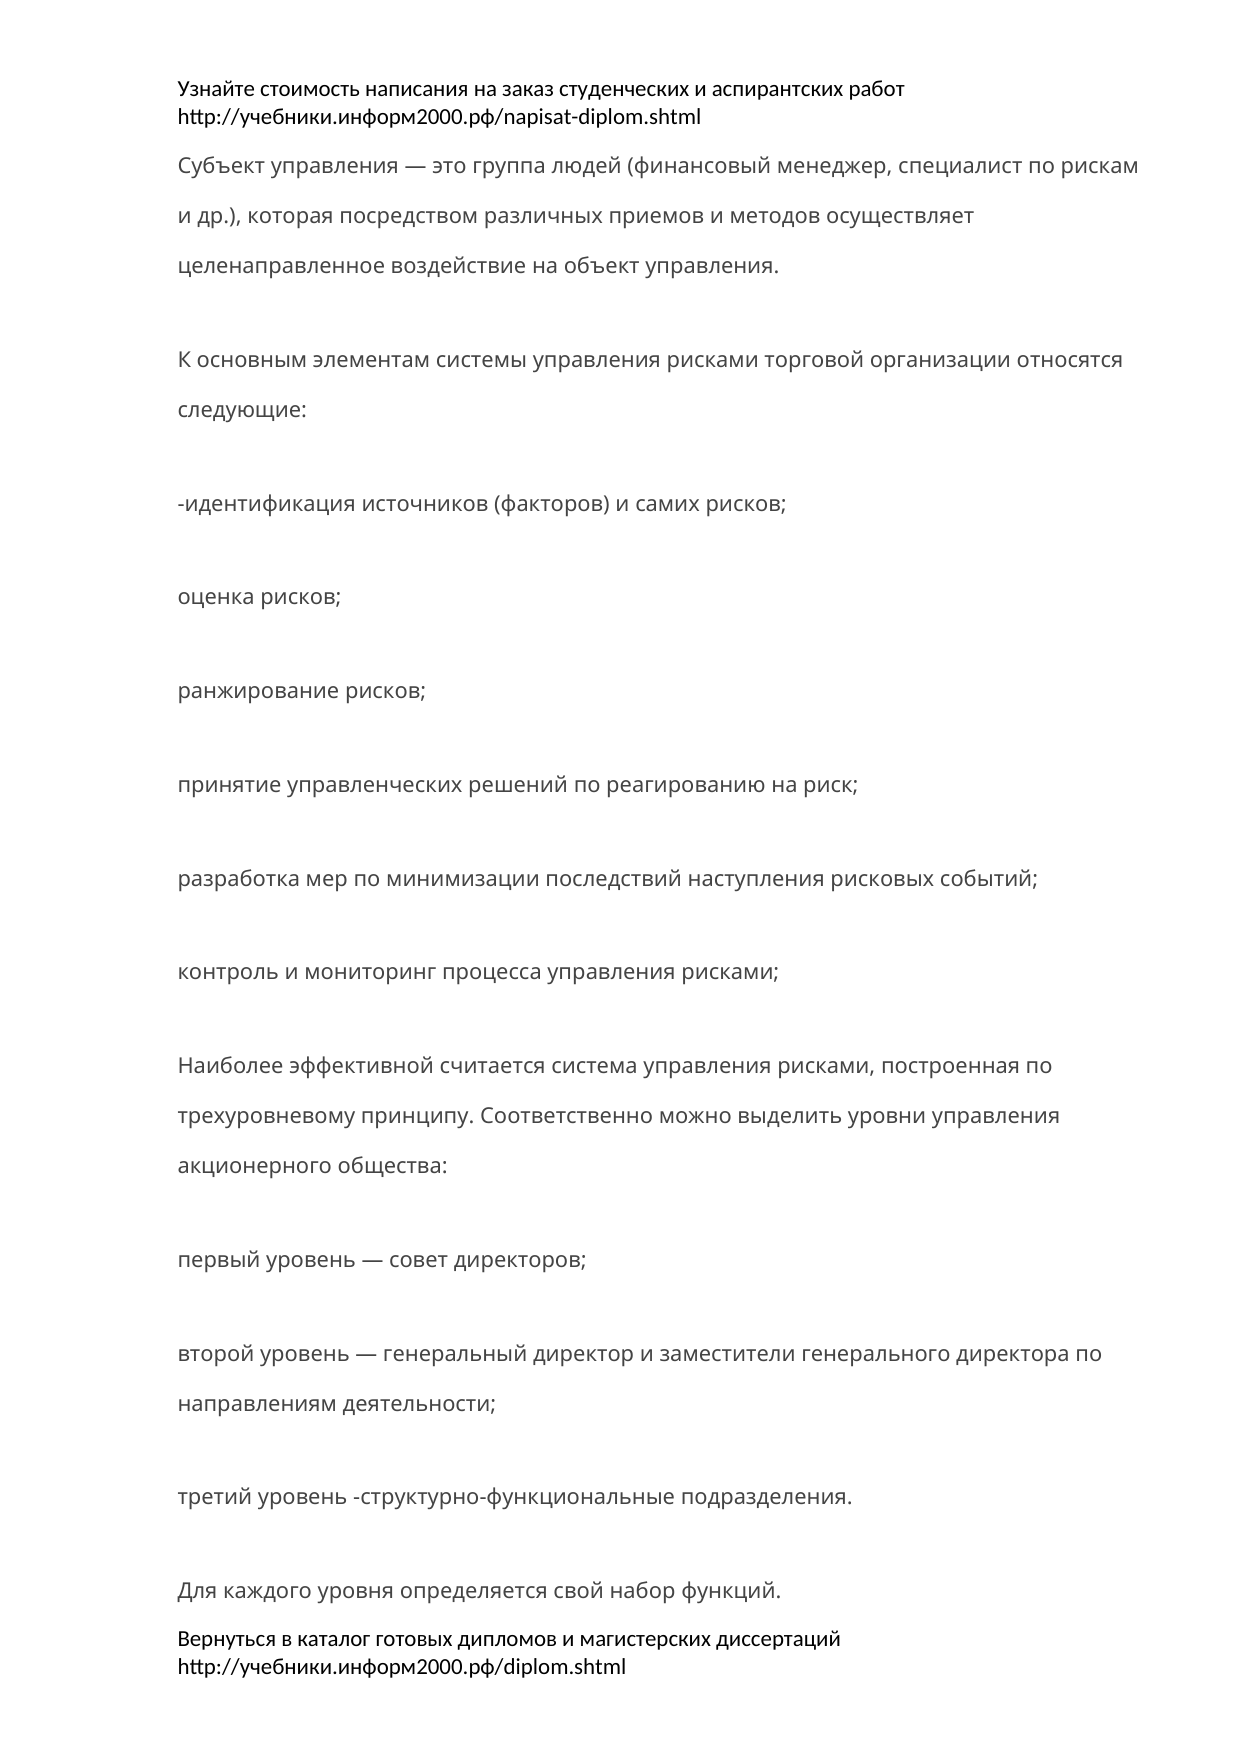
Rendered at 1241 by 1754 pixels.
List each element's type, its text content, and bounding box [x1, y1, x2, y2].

text К основным элементам системы управления рисками торговой организации относятся следующие: [177, 323, 1152, 423]
text разработка мер по минимизации последствий наступления рисковых событий; [177, 842, 1152, 892]
text второй уровень — генеральный директор и заместители генерального директора по направлениям деятельности; [177, 1317, 1152, 1417]
text первый уровень — совет директоров; [177, 1223, 1152, 1273]
text оценка рисков; [177, 561, 1152, 611]
text Субъект управления — это группа людей (финансовый менеджер, специалист по рискам и др.), которая посредством различных приемов и методов осуществляет целенаправленное воздействие на объект управления. [177, 130, 1152, 280]
text третий уровень -структурно-функциональные подразделения. [177, 1461, 1152, 1511]
text Наиболее эффективной считается система управления рисками, построенная по трехуровневому принципу. Соответственно можно выделить уровни управления акционерного общества: [177, 1030, 1152, 1180]
text контроль и мониторинг процесса управления рисками; [177, 936, 1152, 986]
text -идентификация источников (факторов) и самих рисков; [177, 467, 1152, 517]
text принятие управленческих решений по реагированию на риск; [177, 748, 1152, 798]
text Для каждого уровня определяется свой набор функций. [177, 1555, 1152, 1605]
text ранжирование рисков; [177, 655, 1152, 705]
